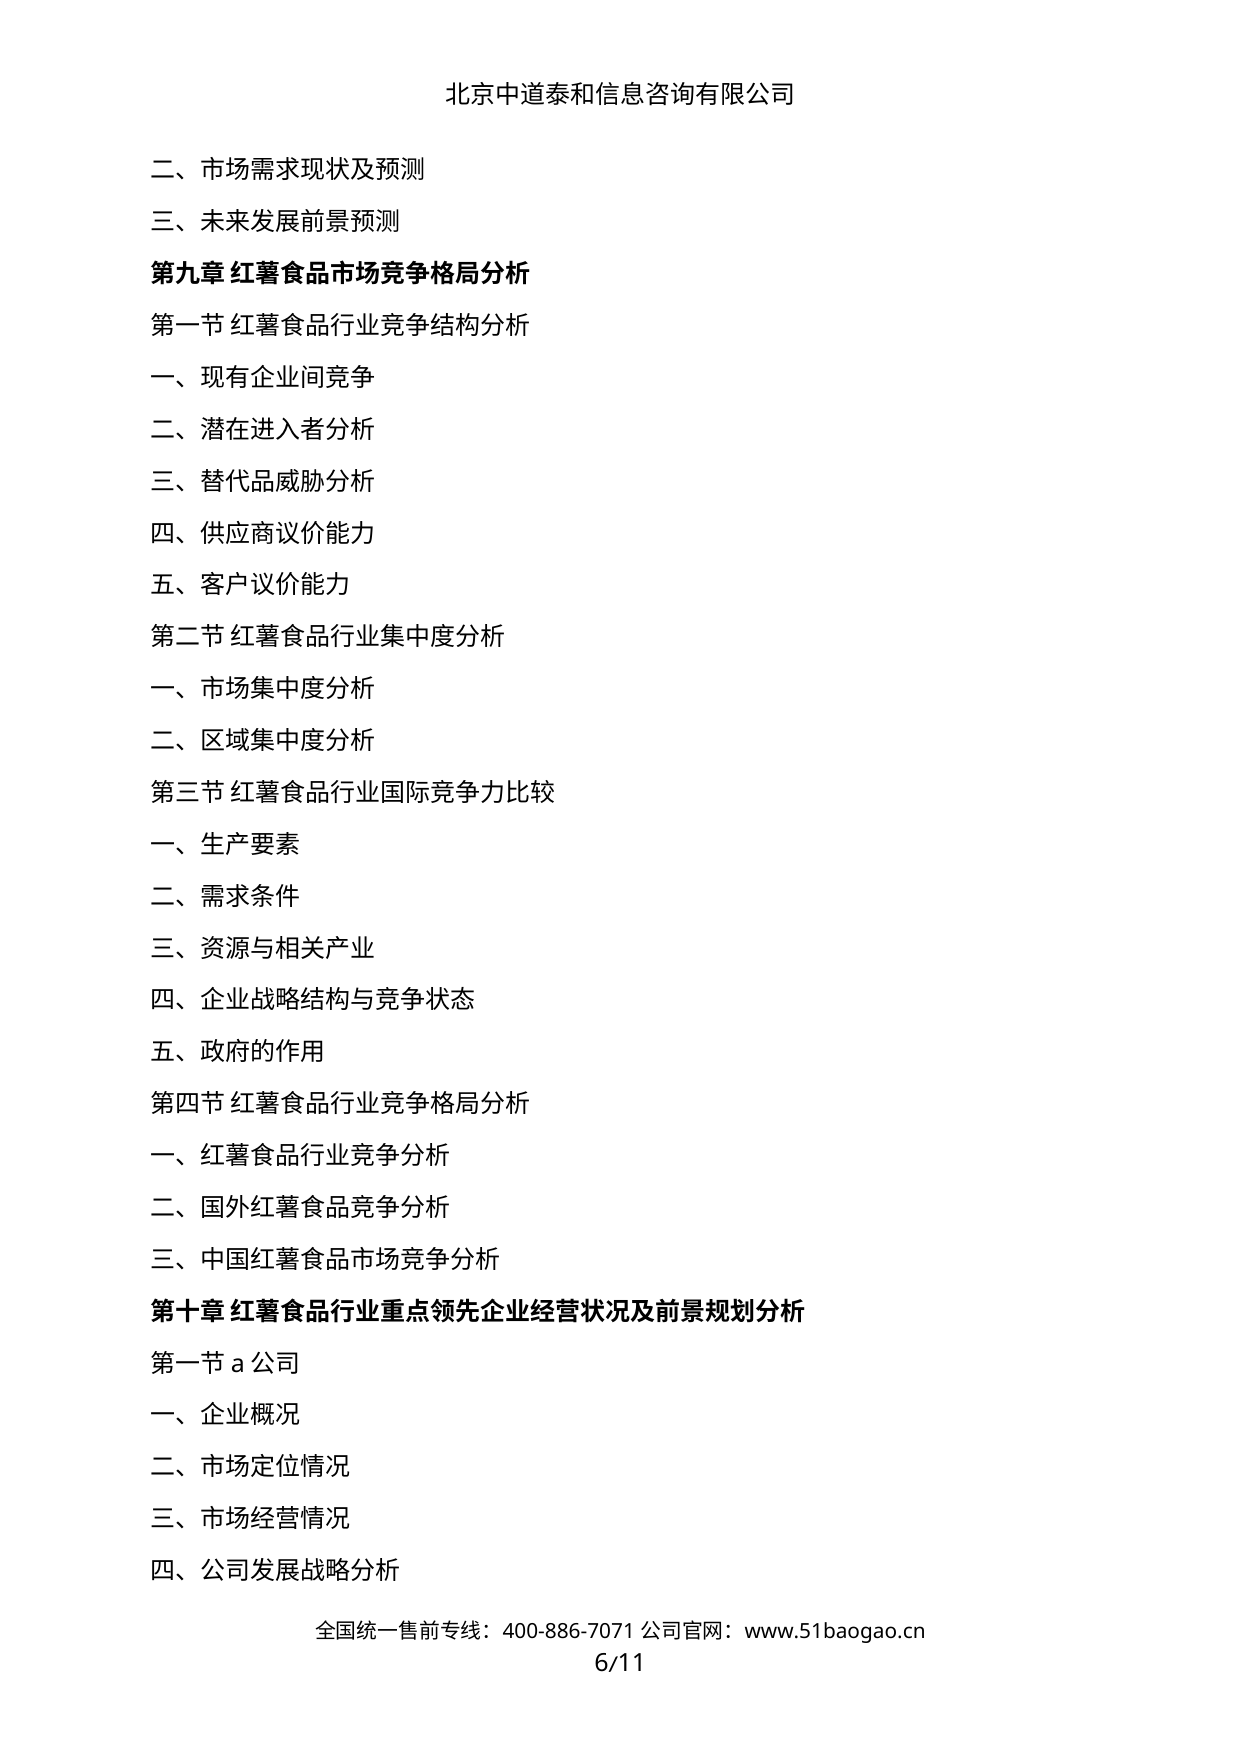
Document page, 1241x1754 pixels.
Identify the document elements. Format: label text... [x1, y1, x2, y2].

text 五、政府的作用 [150, 1032, 1090, 1068]
text 三、市场经营情况 [150, 1499, 1090, 1535]
text 第一节 红薯食品行业竞争结构分析 [150, 306, 1090, 342]
text 一、红薯食品行业竞争分析 [150, 1136, 1090, 1172]
text 三、替代品威胁分析 [150, 461, 1090, 497]
text 二、需求条件 [150, 876, 1090, 912]
text 第十章 红薯食品行业重点领先企业经营状况及前景规划分析 [150, 1291, 1090, 1327]
text 一、生产要素 [150, 824, 1090, 861]
text 一、市场集中度分析 [150, 669, 1090, 705]
text 第三节 红薯食品行业国际竞争力比较 [150, 772, 1090, 809]
text 一、企业概况 [150, 1395, 1090, 1431]
text 三、未来发展前景预测 [150, 202, 1090, 238]
text 二、国外红薯食品竞争分析 [150, 1187, 1090, 1224]
text 第四节 红薯食品行业竞争格局分析 [150, 1084, 1090, 1120]
text 第二节 红薯食品行业集中度分析 [150, 617, 1090, 653]
text 二、潜在进入者分析 [150, 409, 1090, 446]
text 二、市场需求现状及预测 [150, 150, 1090, 186]
text 四、供应商议价能力 [150, 513, 1090, 549]
text 四、企业战略结构与竞争状态 [150, 980, 1090, 1016]
text 二、市场定位情况 [150, 1447, 1090, 1483]
text 第一节 a公司 [150, 1343, 1090, 1379]
text 二、区域集中度分析 [150, 721, 1090, 757]
text 三、资源与相关产业 [150, 928, 1090, 964]
text 四、公司发展战略分析 [150, 1551, 1090, 1587]
text 第九章 红薯食品市场竞争格局分析 [150, 254, 1090, 290]
text 五、客户议价能力 [150, 565, 1090, 601]
text 一、现有企业间竞争 [150, 357, 1090, 394]
text 三、中国红薯食品市场竞争分析 [150, 1239, 1090, 1276]
